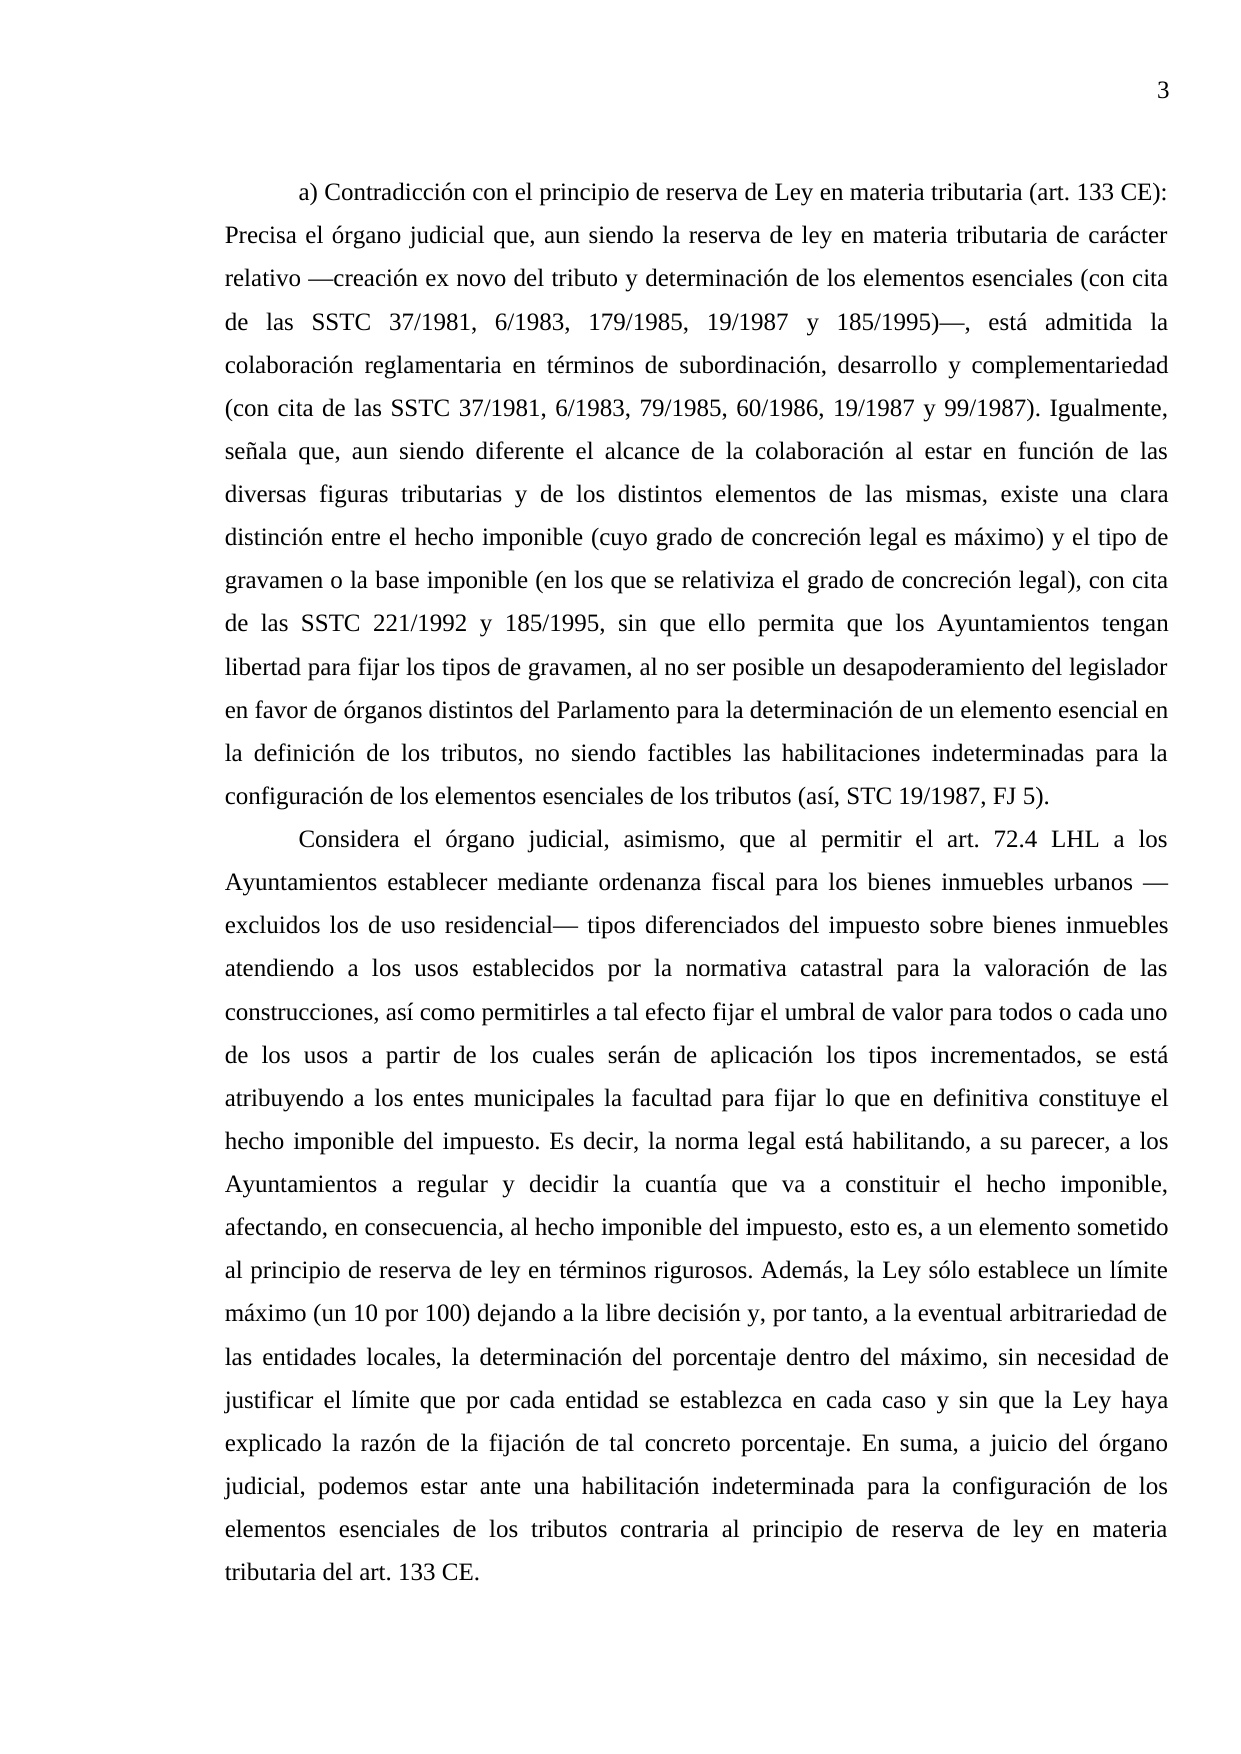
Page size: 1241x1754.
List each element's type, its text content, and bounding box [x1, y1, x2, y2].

text Considera el órgano judicial, asimismo, que al permitir el art. 72.4 LHL a los Ayuntamientos establecer mediante ordenanza fiscal para los bienes inmuebles urbanos —excluidos los de uso residencial— tipos diferenciados del impuesto sobre bienes inmuebles atendiendo a los usos establecidos por la normativa catastral para la valoración de las construcciones, así como permitirles a tal efecto fijar el umbral de valor para todos o cada uno de los usos a partir de los cuales serán de aplicación los tipos incrementados, se está atribuyendo a los entes municipales la facultad para fijar lo que en definitiva constituye el hecho imponible del impuesto. Es decir, la norma legal está habilitando, a su parecer, a los Ayuntamientos a regular y decidir la cuantía que va a constituir el hecho imponible, afectando, en consecuencia, al hecho imponible del impuesto, esto es, a un elemento sometido al principio de reserva de ley en términos rigurosos. Además, la Ley sólo establece un límite máximo (un 10 por 100) dejando a la libre decisión y, por tanto, a la eventual arbitrariedad de las entidades locales, la determinación del porcentaje dentro del máximo, sin necesidad de justificar el límite que por cada entidad se establezca en cada caso y sin que la Ley haya explicado la razón de la fijación de tal concreto porcentaje. En suma, a juicio del órgano judicial, podemos estar ante una habilitación indeterminada para la configuración de los elementos esenciales de los tributos contraria al principio de reserva de ley en materia tributaria del art. 133 CE. [224, 824, 1169, 1586]
text a) Contradicción con el principio de reserva de Ley en materia tributaria (art. 133 CE): Precisa el órgano judicial que, aun siendo la reserva de ley en materia tributaria de carácter relativo —creación ex novo del tributo y determinación de los elementos esenciales (con cita de las SSTC 37/1981, 6/1983, 179/1985, 19/1987 y 185/1995)—, está admitida la colaboración reglamentaria en términos de subordinación, desarrollo y complementariedad (con cita de las SSTC 37/1981, 6/1983, 79/1985, 60/1986, 19/1987 y 99/1987). Igualmente, señala que, aun siendo diferente el alcance de la colaboración al estar en función de las diversas figuras tributarias y de los distintos elementos de las mismas, existe una clara distinción entre el hecho imponible (cuyo grado de concreción legal es máximo) y el tipo de gravamen o la base imponible (en los que se relativiza el grado de concreción legal), con cita de las SSTC 221/1992 y 185/1995, sin que ello permita que los Ayuntamientos tengan libertad para fijar los tipos de gravamen, al no ser posible un desapoderamiento del legislador en favor de órganos distintos del Parlamento para la determinación de un elemento esencial en la definición de los tributos, no siendo factibles las habilitaciones indeterminadas para la configuración de los elementos esenciales de los tributos (así, STC 19/1987, FJ 5). [224, 177, 1169, 810]
